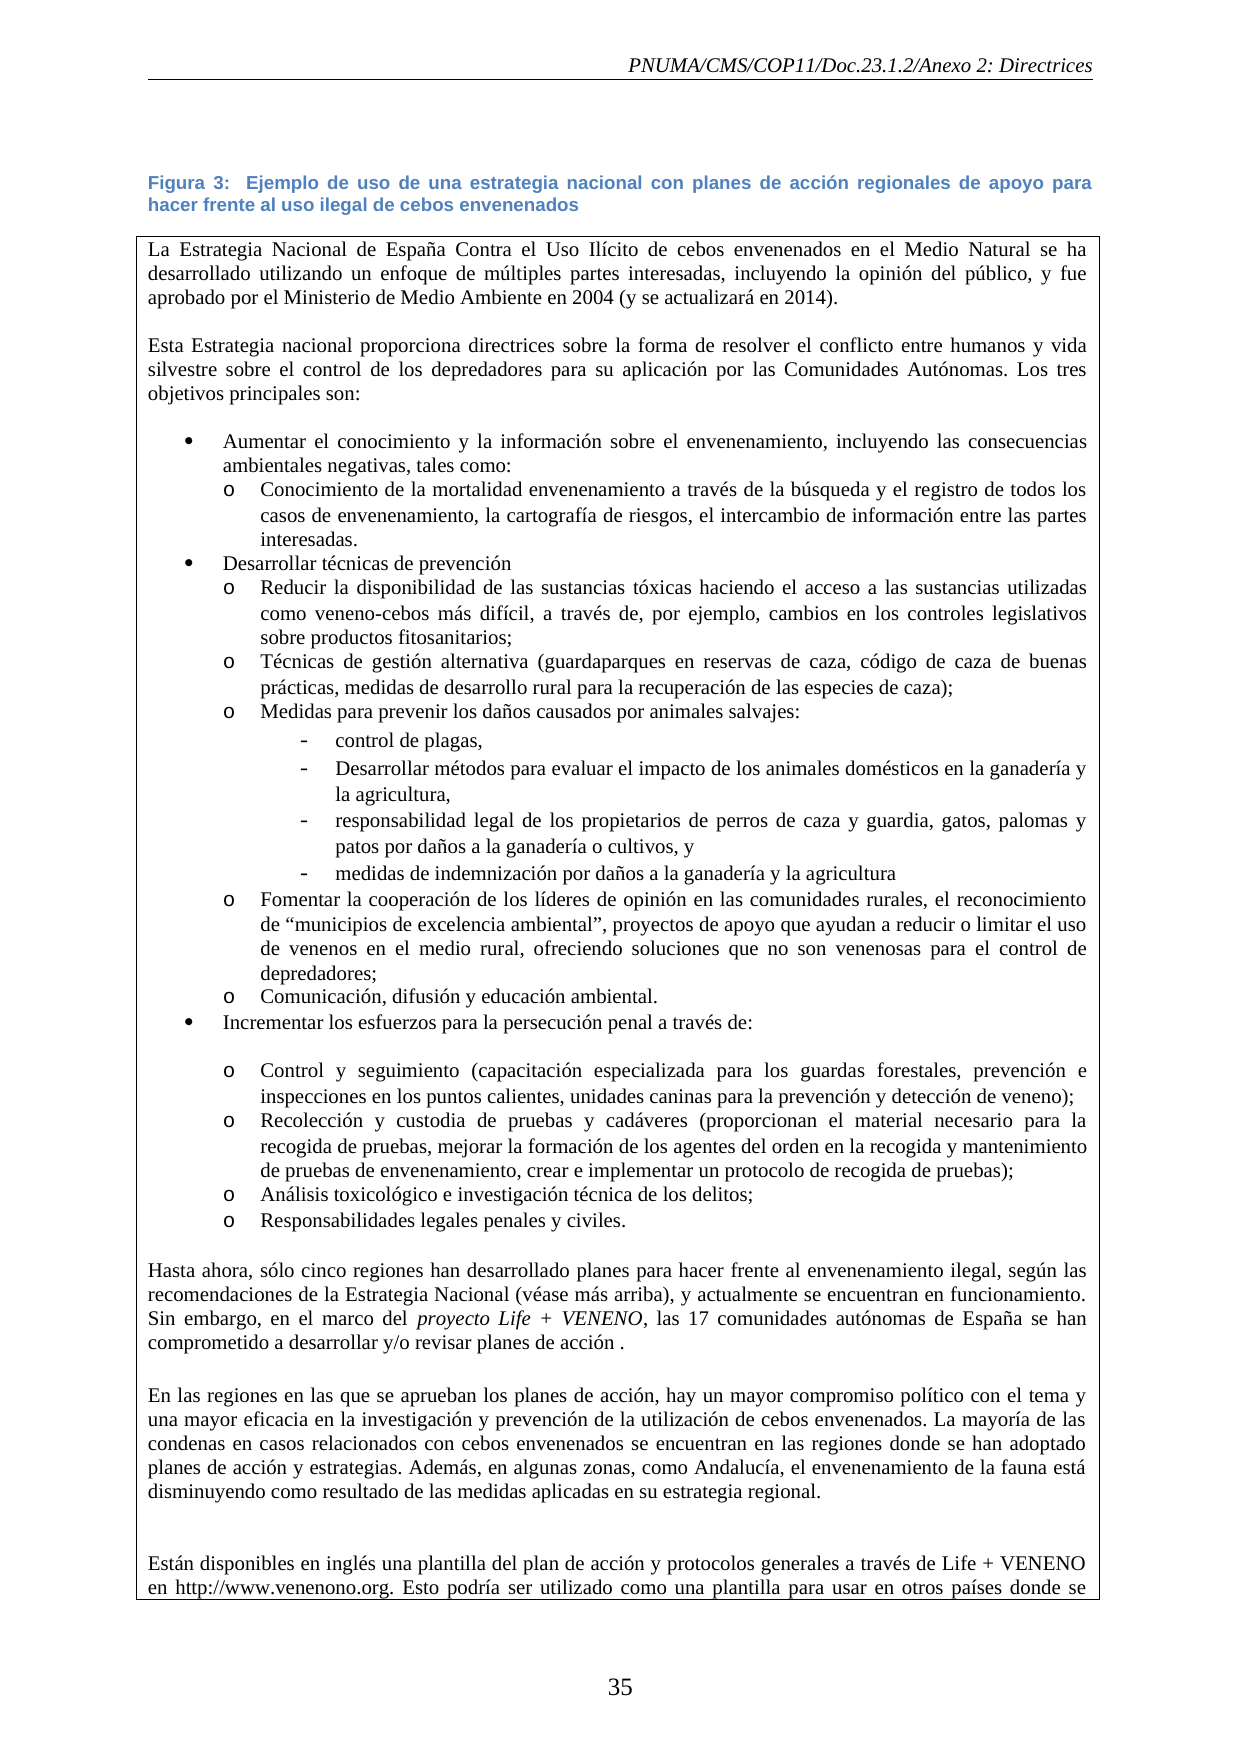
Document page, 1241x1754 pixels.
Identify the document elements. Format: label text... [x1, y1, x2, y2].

text Figura 3: Ejemplo de uso de una estrategia nacional con planes de acción regionales de apoyo para hacer frente al uso ilegal de cebos envenenados [148, 172, 1092, 215]
